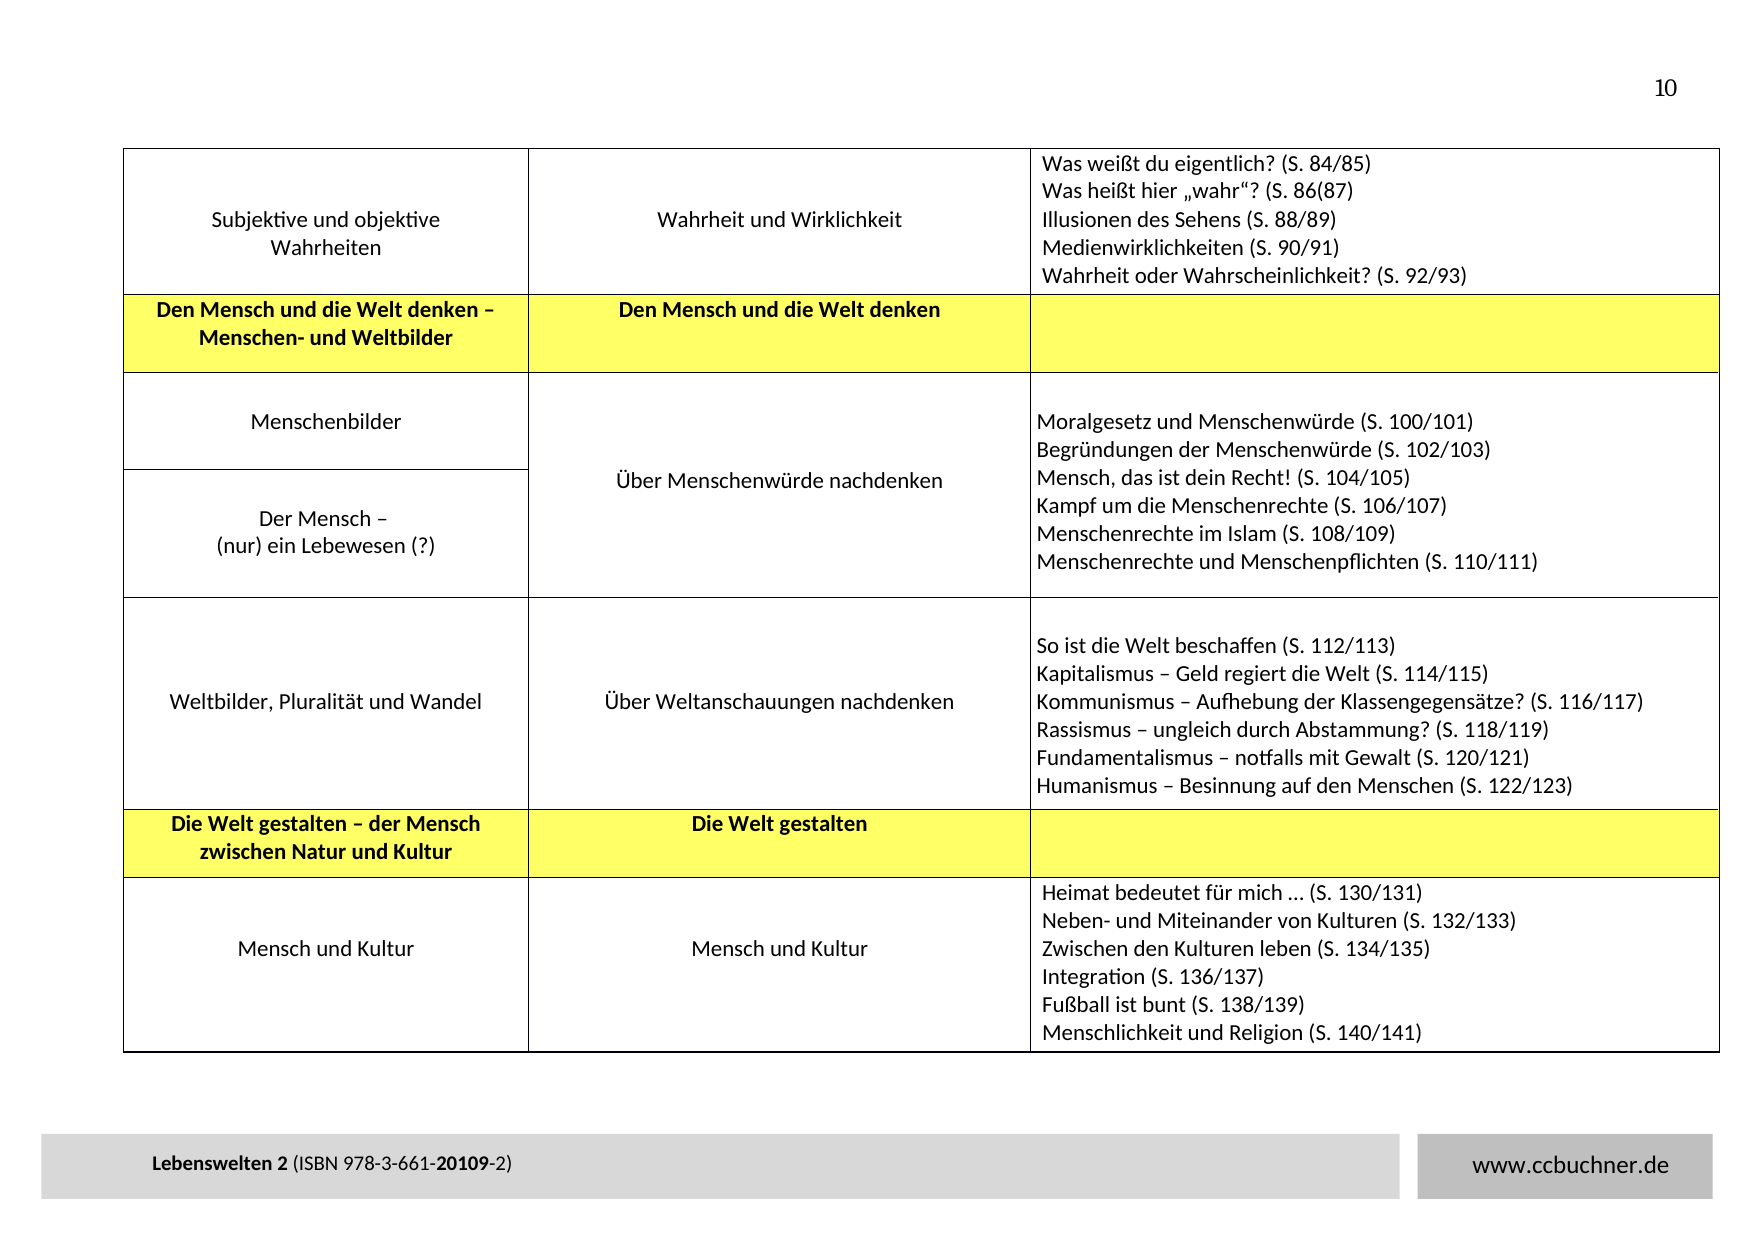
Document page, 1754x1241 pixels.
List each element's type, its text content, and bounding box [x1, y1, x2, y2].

table_cell Über Weltanschauungen nachdenken [529, 598, 1030, 808]
table_cell Mensch und Kultur [124, 878, 528, 1051]
table_cell [1031, 809, 1719, 877]
table_cell Menschenbilder [124, 373, 528, 469]
table_cell Der Mensch – (nur) ein Lebewesen (?) [124, 470, 528, 597]
table_cell Heimat bedeutet für mich … (S. 130/131) Neben- und Miteinander von Kulturen (S. 132/133) Zwischen den Kulturen leben (S. 134/135) Integration (S. 136/137) Fußball ist bunt (S. 138/139) Menschlichkeit und Religion (S. 140/141) [1031, 878, 1719, 1051]
table_cell [124, 721, 528, 808]
table_cell Was weißt du eigentlich? (S. 84/85) Was heißt hier „wahr“? (S. 86(87) Illusionen des Sehens (S. 88/89) Medienwirklichkeiten (S. 90/91) Wahrheit oder Wahrscheinlichkeit? (S. 92/93) [1031, 149, 1719, 294]
table_cell Die Welt gestalten – der Mensch zwischen Natur und Kultur [124, 810, 528, 877]
table_cell [1031, 295, 1719, 372]
table_cell Wahrheit und Wirklichkeit [529, 149, 1030, 294]
table_cell Weltbilder, Pluralität und Wandel [124, 598, 528, 721]
table_cell Den Mensch und die Welt denken [529, 295, 1030, 372]
table_cell Den Mensch und die Welt denken – Menschen- und Weltbilder [124, 295, 528, 372]
table_cell Subjektive und objektive Wahrheiten [124, 149, 528, 294]
table_cell Über Menschenwürde nachdenken [529, 373, 1030, 597]
table_cell Moralgesetz und Menschenwürde (S. 100/101) Begründungen der Menschenwürde (S. 102/103) Mensch, das ist dein Recht! (S. 104/105) Kampf um die Menschenrechte (S. 106/107) Menschenrechte im Islam (S. 108/109) Menschenrechte und Menschenpflichten (S. 110/111) [1031, 372, 1719, 597]
table_cell Die Welt gestalten [529, 810, 1030, 877]
table_cell Mensch und Kultur [529, 878, 1030, 1051]
table_cell So ist die Welt beschaffen (S. 112/113) Kapitalismus – Geld regiert die Welt (S. 114/115) Kommunismus – Aufhebung der Klassengegensätze? (S. 116/117) Rassismus – ungleich durch Abstammung? (S. 118/119) Fundamentalismus – notfalls mit Gewalt (S. 120/121) Humanismus – Besinnung auf den Menschen (S. 122/123) [1031, 597, 1719, 808]
